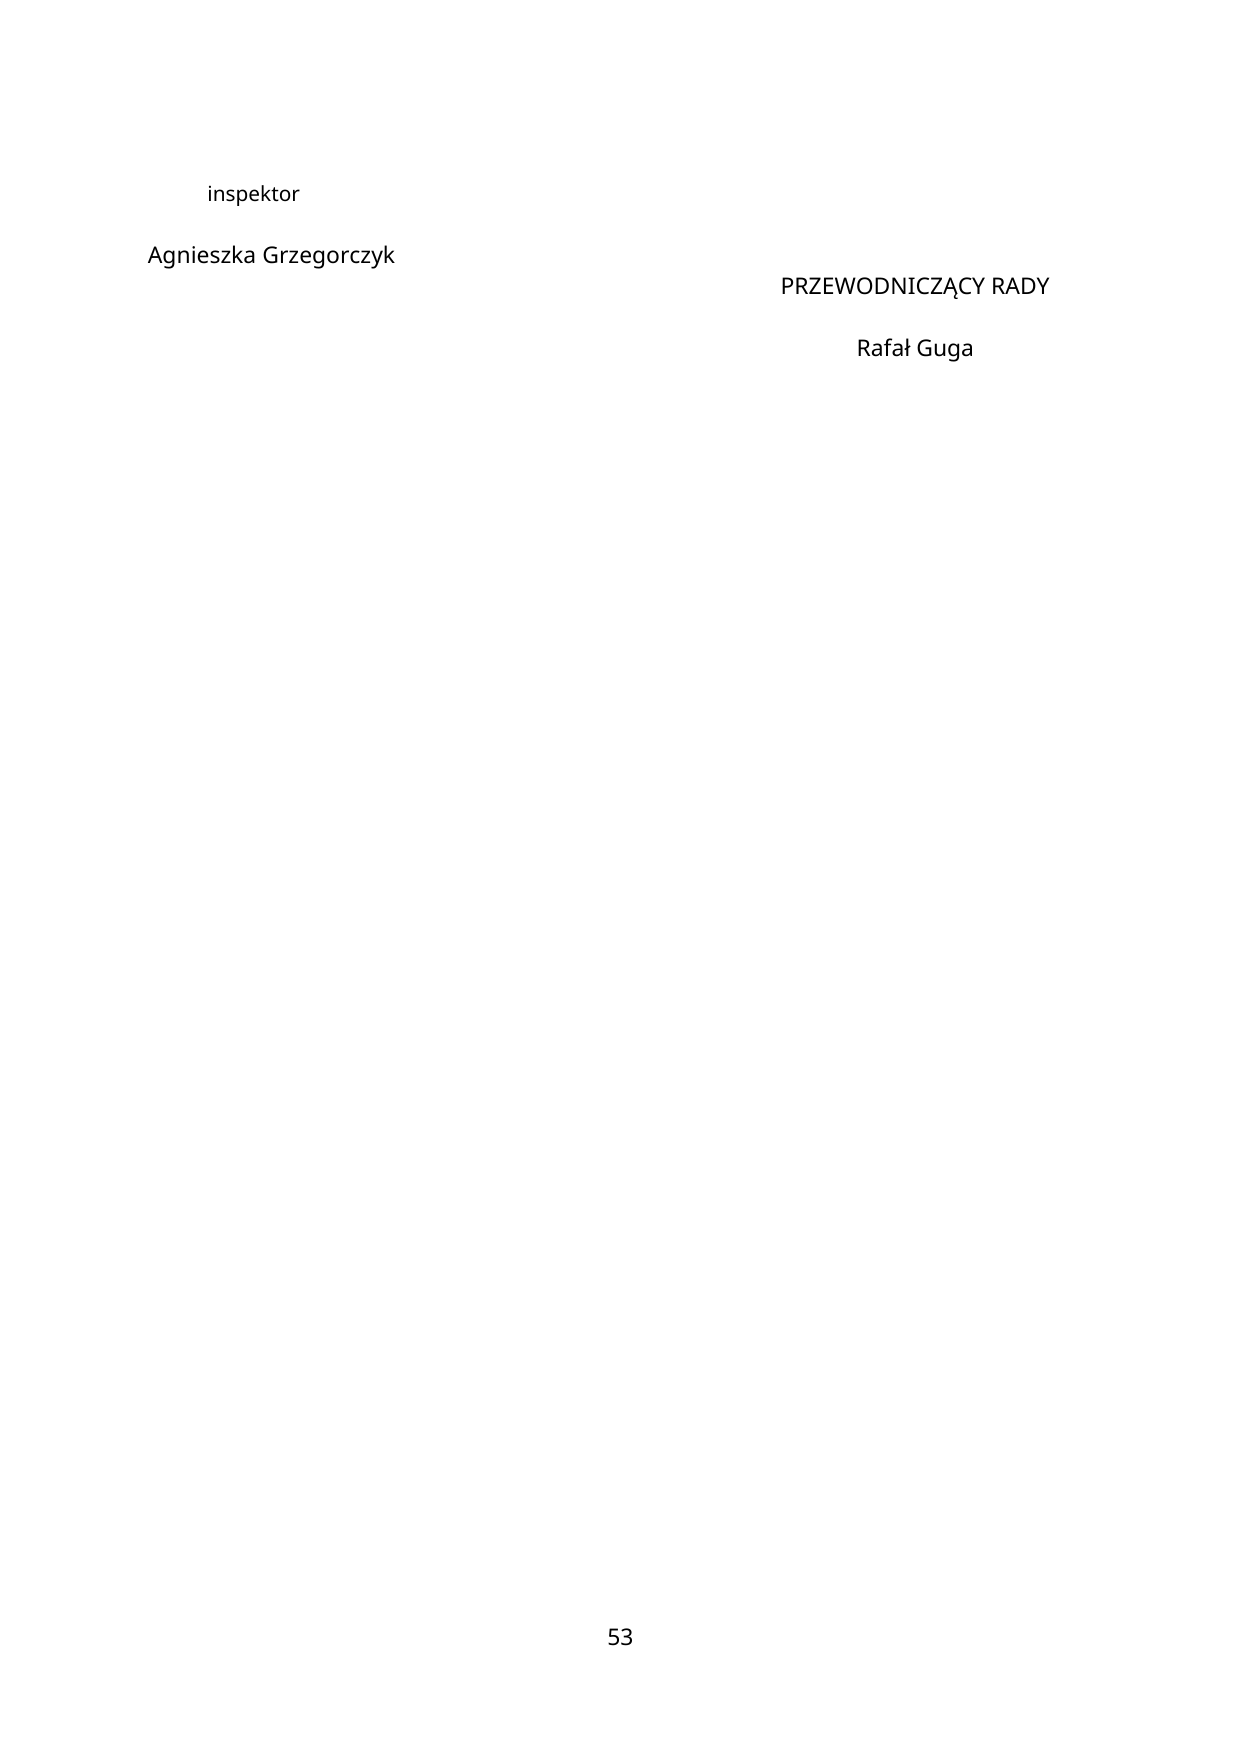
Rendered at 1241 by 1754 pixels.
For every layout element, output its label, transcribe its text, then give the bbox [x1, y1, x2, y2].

text inspektor [148, 179, 1093, 207]
text Agnieszka Grzegorczyk [148, 238, 1093, 270]
text Rafał Guga [738, 332, 1093, 363]
text PRZEWODNICZĄCY RADY [738, 270, 1093, 301]
